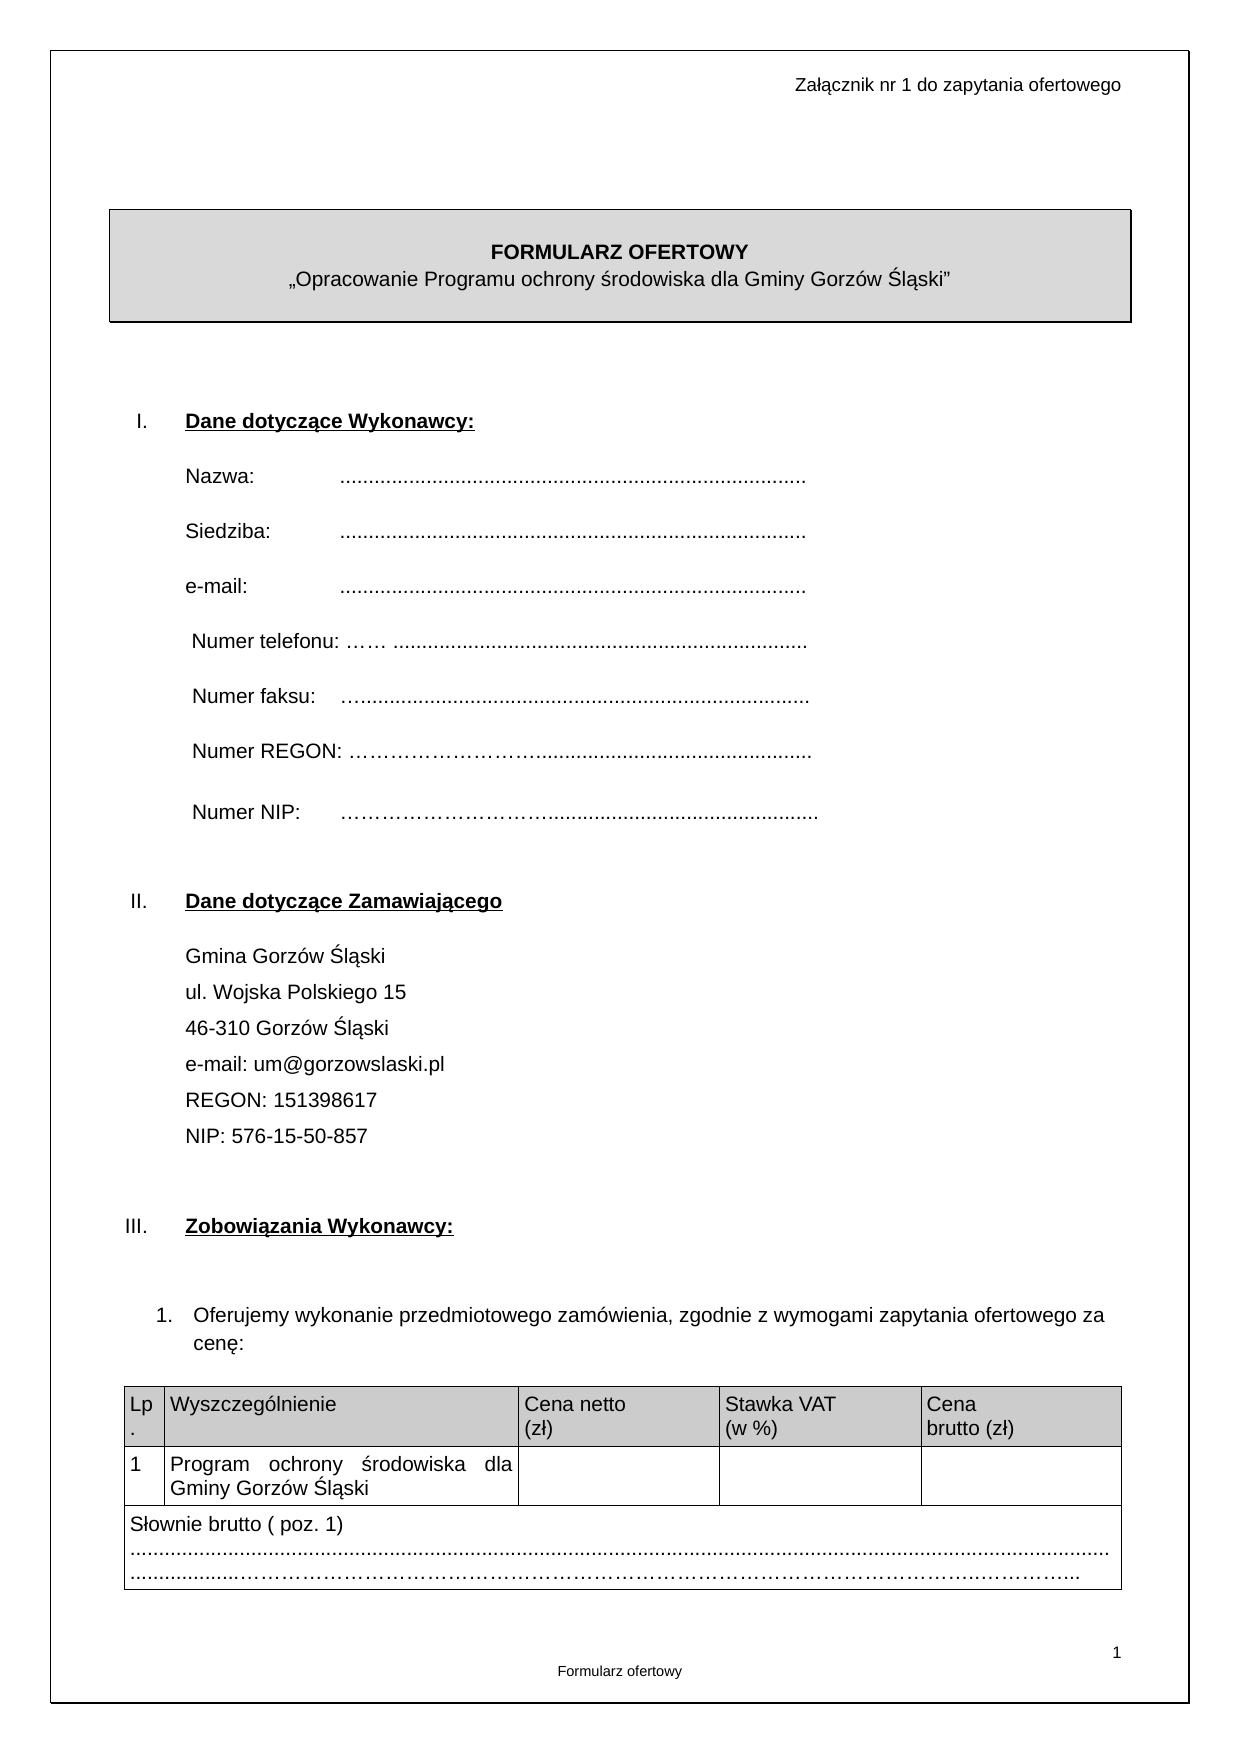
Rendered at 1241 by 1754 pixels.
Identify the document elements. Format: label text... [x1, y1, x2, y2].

table_cell Program ochrony środowiska dla Gminy Gorzów Śląski [165, 1447, 518, 1505]
table_header Wyszczególnienie [165, 1387, 518, 1446]
table_header Lp. [125, 1387, 164, 1446]
table_header Cena netto (zł) [519, 1387, 719, 1446]
text Numer telefonu: …… ........................................................................ [191, 601, 1121, 653]
list Oferujemy wykonanie przedmiotowego zamówienia, zgodnie z wymogami zapytania ofertowego za cenę: [156, 1303, 1121, 1354]
table_cell [922, 1447, 1121, 1505]
text Numer NIP: …………………………............................................... [118, 800, 1121, 884]
table_cell [720, 1447, 921, 1505]
table_header Cena brutto (zł) [922, 1387, 1121, 1446]
text Numer REGON: ………………………................................................ [192, 711, 1121, 796]
text FORMULARZ OFERTOWY [110, 236, 1130, 263]
table_cell [519, 1447, 719, 1505]
list Zobowiązania Wykonawcy: [148, 1214, 1121, 1271]
text 46-310 Gorzów Śląski e-mail: um@gorzowslaski.pl REGON: 151398617 [185, 1016, 1121, 1111]
text Numer faksu: ….............................................................................. [192, 656, 1121, 708]
list Dane dotyczące Wykonawcy: Nazwa: ................................................................................. Siedziba: ................................................................................. e-mail: ................................................................................. [148, 409, 1121, 598]
table_cell 1 [125, 1447, 164, 1505]
text „Opracowanie Programu ochrony środowiska dla Gminy Gorzów Śląski” [110, 264, 1130, 291]
text ul. Wojska Polskiego 15 [118, 980, 1121, 1004]
list Dane dotyczące Zamawiającego [148, 889, 1121, 913]
text NIP: 576-15-50-857 [118, 1123, 1121, 1147]
text Gmina Gorzów Śląski [118, 944, 1121, 968]
table_header Stawka VAT (w %) [720, 1387, 921, 1446]
table_cell Słownie brutto ( poz. 1) .............................................................................................................................................................................................……………………………………………………………………………………………..…………... [125, 1506, 1121, 1589]
